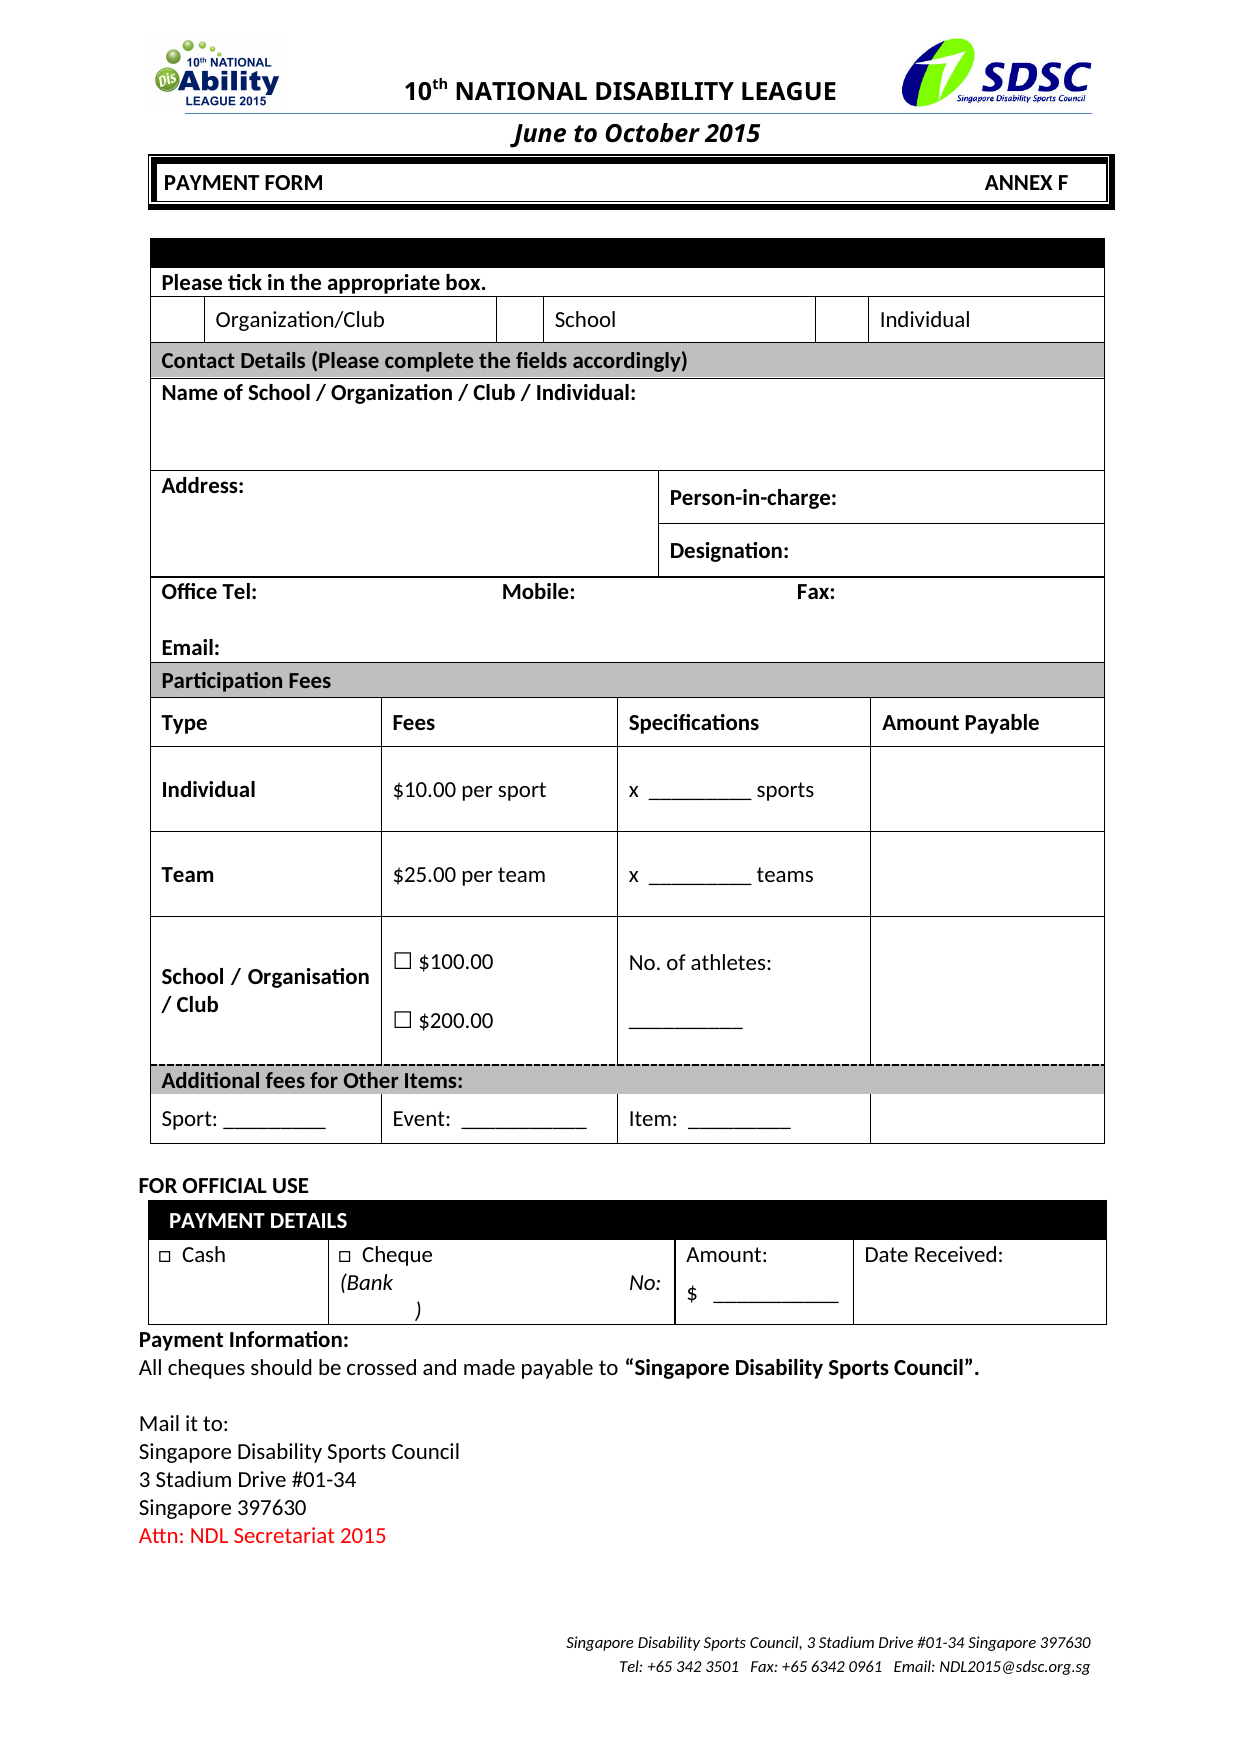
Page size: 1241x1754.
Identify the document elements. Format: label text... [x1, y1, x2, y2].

table_cell Address: [151, 471, 658, 576]
picture [147, 32, 288, 112]
table_cell Office Tel: Email: [151, 578, 439, 662]
text Mail it to: [139, 1409, 1092, 1437]
text 3 Stadium Drive #01-34 [139, 1465, 1092, 1493]
table_cell Please tick in the appropriate box. [151, 268, 1104, 296]
table_cell School [544, 297, 815, 342]
table_cell Team [151, 832, 381, 916]
table_cell x _________ teams [618, 832, 870, 916]
table_cell Amount Payable [871, 698, 1104, 746]
table_cell [816, 297, 868, 342]
table_cell □ Cash [149, 1240, 328, 1324]
table_cell Additional fees for Other Items: [151, 1064, 1104, 1094]
table_cell Designation: [659, 524, 1104, 576]
table_header PAYMENT FORM [157, 164, 829, 201]
table_cell ☐ $100.00 ☐ $200.00 [382, 917, 617, 1064]
table_cell Item: _________ [618, 1094, 870, 1142]
table_cell [871, 832, 1104, 916]
table_cell [151, 297, 204, 342]
text Singapore Disability Sports Council [139, 1437, 1092, 1465]
table_cell Contact Details (Please complete the fields accordingly) [151, 343, 1104, 377]
table_header [869, 239, 1104, 267]
table_cell Fees [382, 698, 617, 746]
table_header [151, 239, 868, 267]
table_cell Sport: _________ [151, 1094, 381, 1142]
table_cell [497, 297, 543, 342]
table_cell Individual [869, 297, 1104, 342]
table_cell Person-in-charge: [659, 471, 1104, 523]
table_header PAYMENT DETAILS [149, 1201, 1106, 1239]
table_cell Name of School / Organization / Club / Individual: [151, 379, 1104, 470]
text Attn: NDL Secretariat 2015 [139, 1521, 1092, 1549]
table_cell $10.00 per sport [382, 747, 617, 831]
text All cheques should be crossed and made payable to “Singapore Disability Sports Council”. [139, 1353, 1092, 1381]
table_cell Date Received: [854, 1240, 1106, 1324]
table_cell No. of athletes: __________ [618, 917, 870, 1064]
table_cell [871, 1094, 1104, 1142]
table_cell x _________ sports [618, 747, 870, 831]
text Singapore 397630 [139, 1493, 1092, 1521]
table_cell [871, 917, 1104, 1064]
text Payment Information: [139, 1325, 1092, 1353]
table_cell Type [151, 698, 381, 746]
table_cell Event: ___________ [382, 1094, 617, 1142]
table_cell Organization/Club [205, 297, 496, 342]
table_cell [871, 747, 1104, 831]
table_cell School / Organisation / Club [151, 917, 381, 1064]
table_cell Specifications [618, 698, 870, 746]
picture [900, 38, 1092, 109]
table_header ANNEX F [829, 164, 1106, 201]
table_cell Amount: $ ___________ [676, 1240, 853, 1324]
table_cell Individual [151, 747, 381, 831]
table_cell □ Cheque (Bank No: ) [329, 1240, 674, 1324]
table_cell Mobile: Fax: [439, 578, 1104, 662]
table_cell Participation Fees [151, 663, 1104, 697]
text FOR OFFICIAL USE [138, 1172, 1092, 1199]
table_cell $25.00 per team [382, 832, 617, 916]
